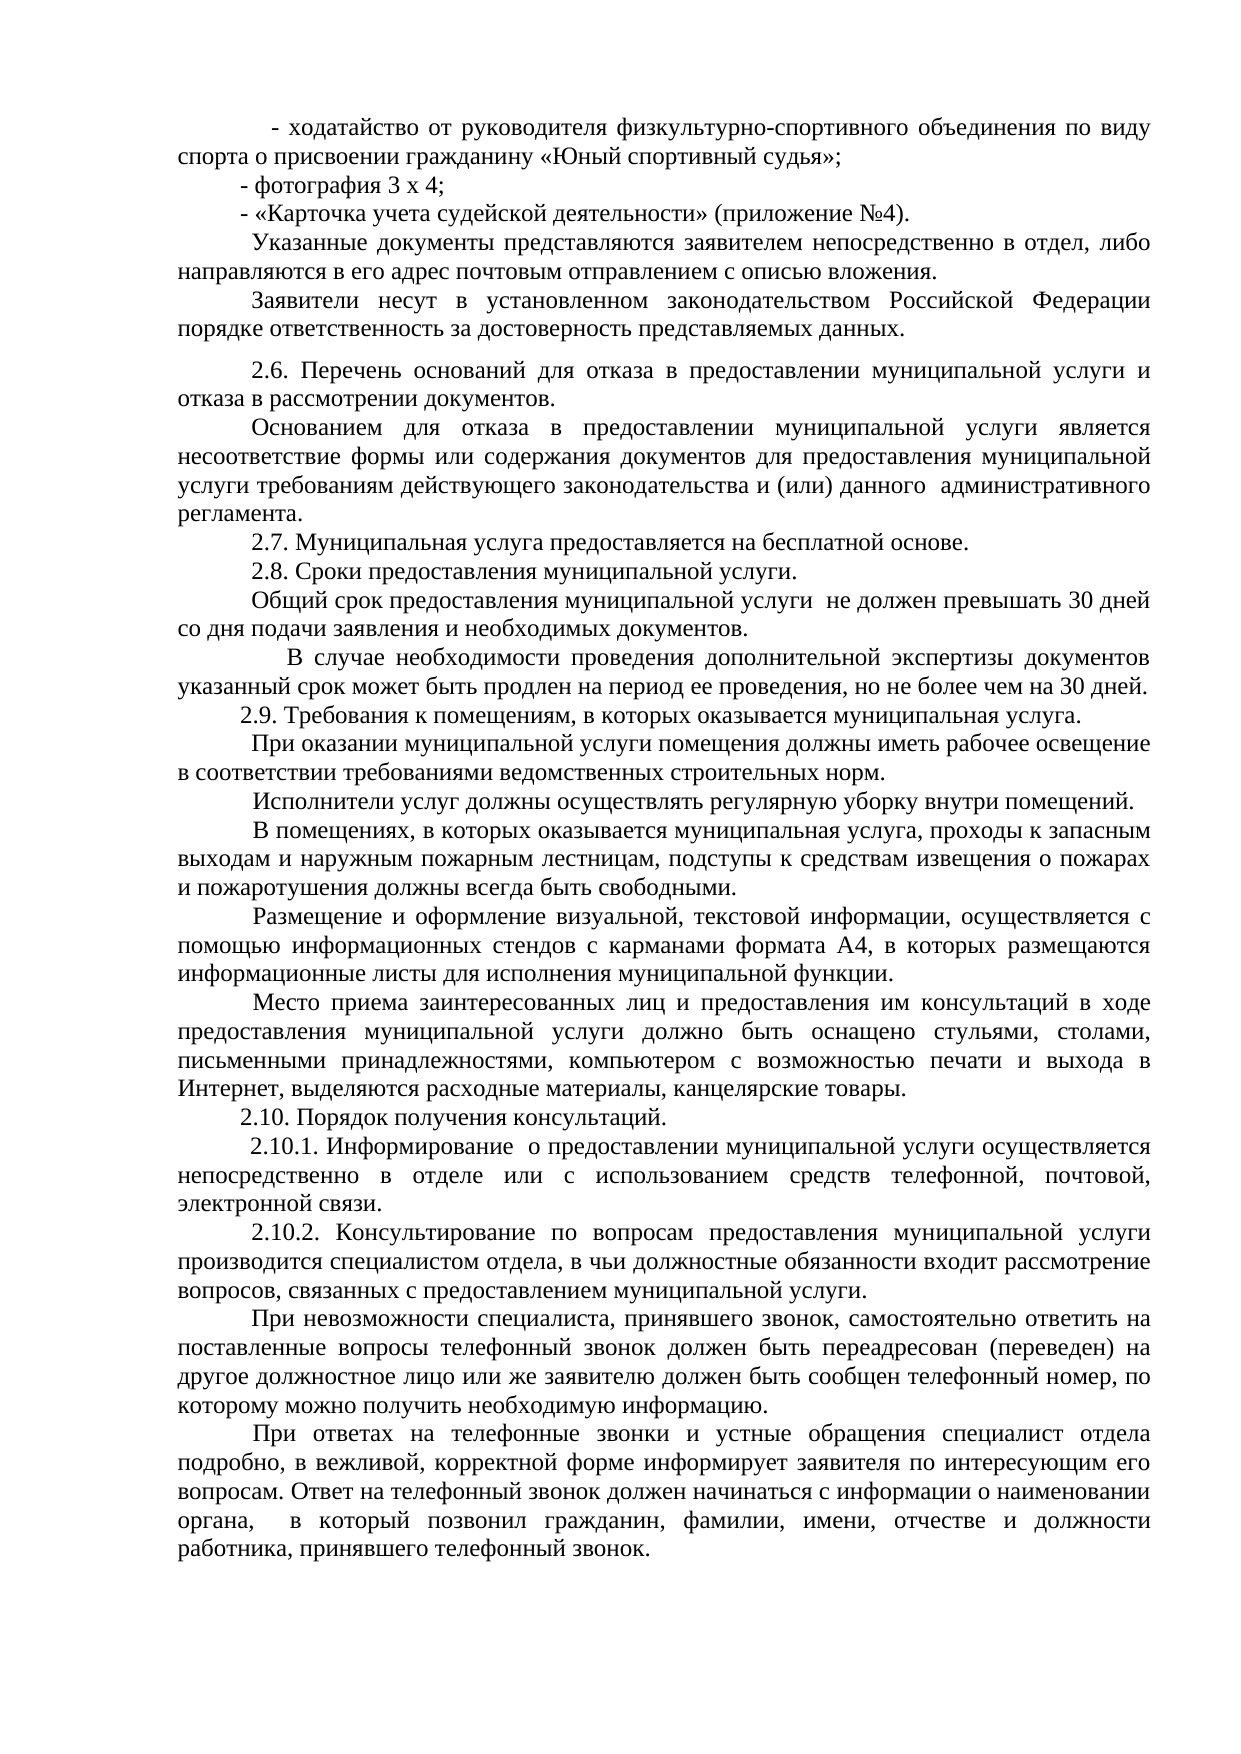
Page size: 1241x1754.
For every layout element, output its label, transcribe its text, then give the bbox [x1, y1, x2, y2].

text При оказании муниципальной услуги помещения должны иметь рабочее освещение в соответствии требованиями ведомственных строительных норм. [177, 728, 1152, 786]
text - фотография 3 х 4; [177, 170, 1152, 198]
text Размещение и оформление визуальной, текстовой информации, осуществляется с помощью информационных стендов с карманами формата А4, в которых размещаются информационные листы для исполнения муниципальной функции. [177, 901, 1152, 987]
text При невозможности специалиста, принявшего звонок, самостоятельно ответить на поставленные вопросы телефонный звонок должен быть переадресован (переведен) на другое должностное лицо или же заявителю должен быть сообщен телефонный номер, по которому можно получить необходимую информацию. [177, 1303, 1152, 1418]
text Указанные документы представляются заявителем непосредственно в отдел, либо направляются в его адрес почтовым отправлением с описью вложения. [177, 227, 1152, 285]
text 2.7. Муниципальная услуга предоставляется на бесплатной основе. [177, 527, 1152, 556]
text 2.10. Порядок получения консультаций. [177, 1102, 1152, 1131]
text Основанием для отказа в предоставлении муниципальной услуги является несоответствие формы или содержания документов для предоставления муниципальной услуги требованиям действующего законодательства и (или) данного административного регламента. [177, 412, 1152, 527]
text В помещениях, в которых оказывается муниципальная услуга, проходы к запасным выходам и наружным пожарным лестницам, подступы к средствам извещения о пожарах и пожаротушения должны всегда быть свободными. [177, 815, 1152, 901]
text Место приема заинтересованных лиц и предоставления им консультаций в ходе предоставления муниципальной услуги должно быть оснащено стульями, столами, письменными принадлежностями, компьютером с возможностью печати и выхода в Интернет, выделяются расходные материалы, канцелярские товары. [177, 987, 1152, 1102]
text - «Карточка учета судейской деятельности» (приложение №4). [177, 198, 1152, 227]
text При ответах на телефонные звонки и устные обращения специалист отдела подробно, в вежливой, корректной форме информирует заявителя по интересующим его вопросам. Ответ на телефонный звонок должен начинаться с информации о наименовании органа, в который позвонил гражданин, фамилии, имени, отчестве и должности работника, принявшего телефонный звонок. [177, 1418, 1152, 1562]
text 2.10.1. Информирование о предоставлении муниципальной услуги осуществляется непосредственно в отделе или с использованием средств телефонной, почтовой, электронной связи. [177, 1131, 1152, 1217]
text Заявители несут в установленном законодательством Российской Федерации порядке ответственность за достоверность представляемых данных. [177, 285, 1152, 342]
text Исполнители услуг должны осуществлять регулярную уборку внутри помещений. [177, 786, 1152, 815]
text 2.10.2. Консультирование по вопросам предоставления муниципальной услуги производится специалистом отдела, в чьи должностные обязанности входит рассмотрение вопросов, связанных с предоставлением муниципальной услуги. [177, 1217, 1152, 1303]
text Общий срок предоставления муниципальной услуги не должен превышать 30 дней со дня подачи заявления и необходимых документов. [177, 585, 1152, 642]
text 2.9. Требования к помещениям, в которых оказывается муниципальная услуга. [177, 700, 1152, 728]
text В случае необходимости проведения дополнительной экспертизы документов указанный срок может быть продлен на период ее проведения, но не более чем на 30 дней. [177, 642, 1152, 700]
text 2.8. Сроки предоставления муниципальной услуги. [177, 556, 1152, 585]
text 2.6. Перечень оснований для отказа в предоставлении муниципальной услуги и отказа в рассмотрении документов. [177, 355, 1152, 412]
text - ходатайство от руководителя физкультурно-спортивного объединения по виду спорта о присвоении гражданину «Юный спортивный судья»; [177, 112, 1152, 170]
